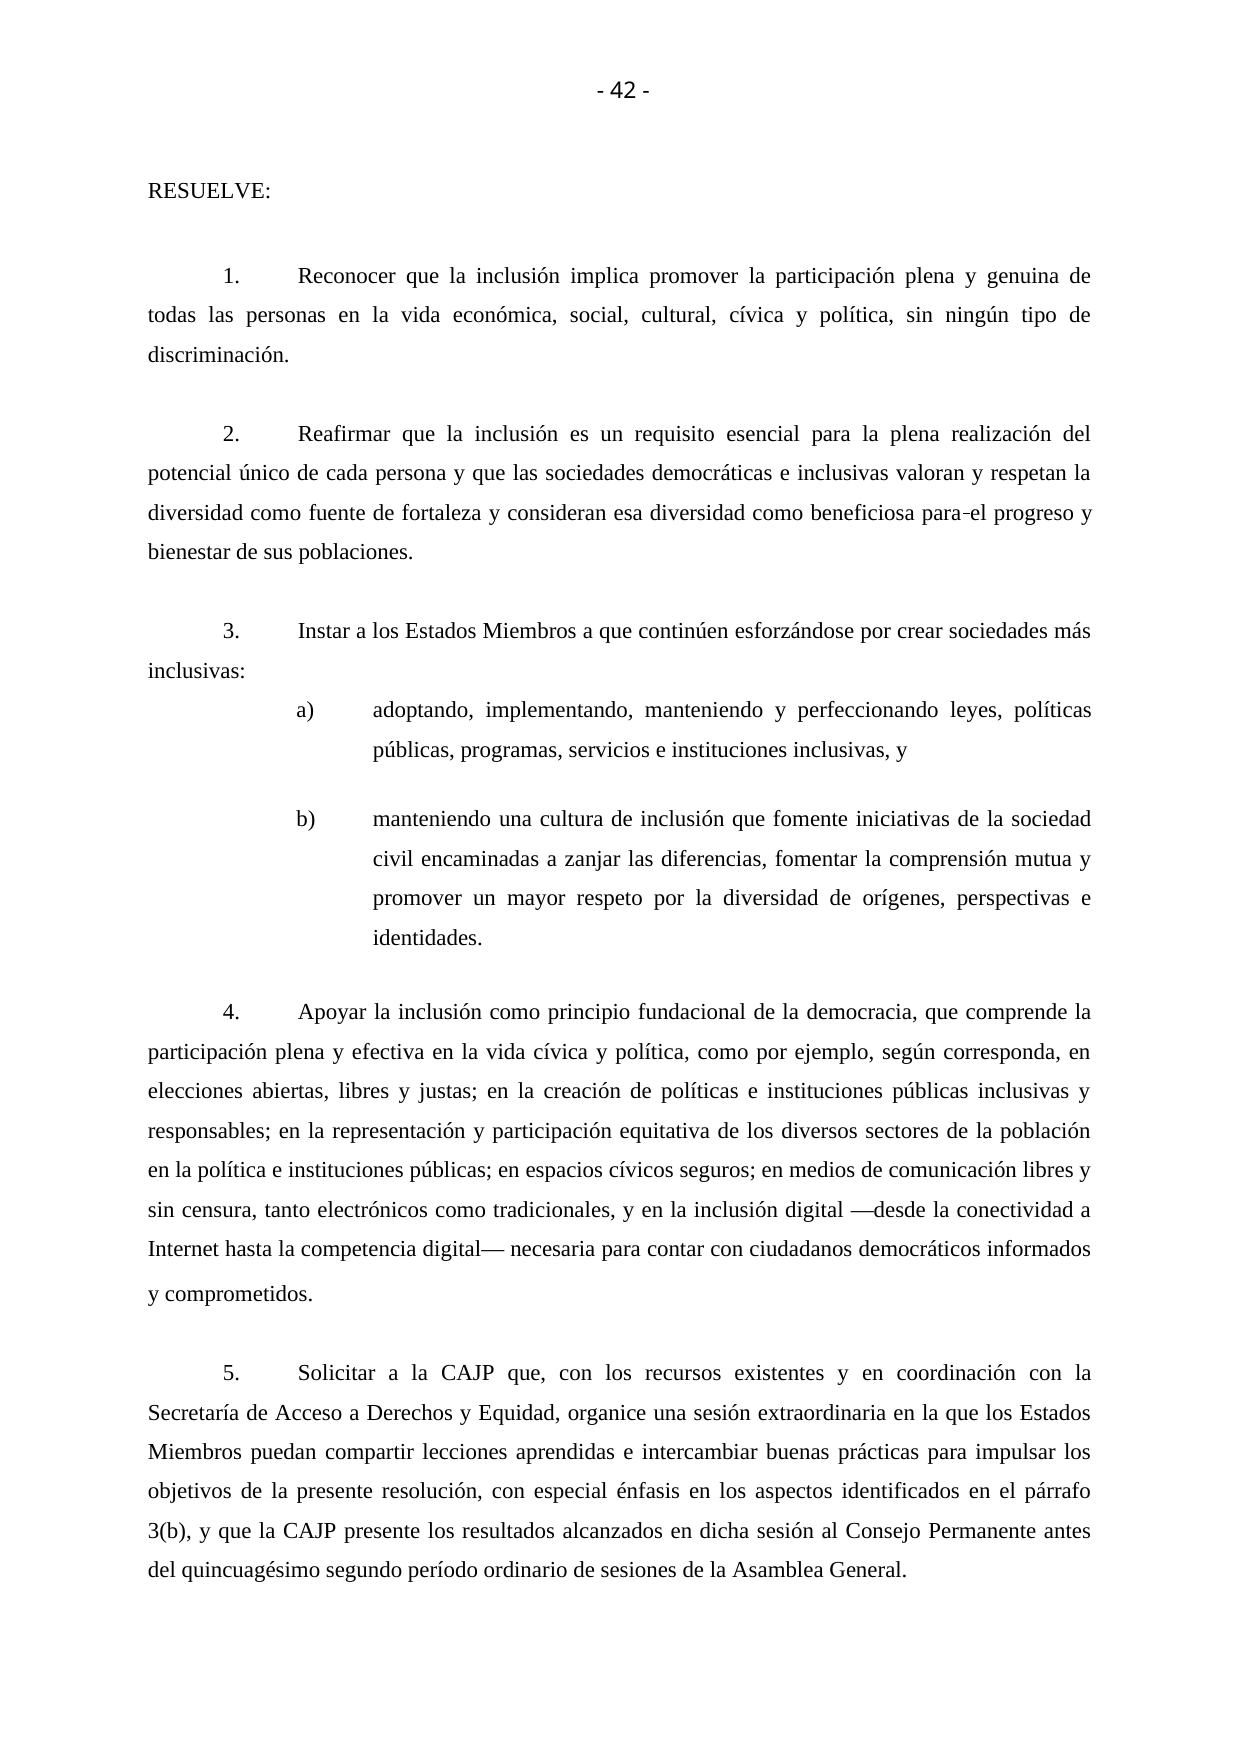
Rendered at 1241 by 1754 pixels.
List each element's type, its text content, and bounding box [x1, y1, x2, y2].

text 3. Instar a los Estados Miembros a que continúen esforzándose por crear sociedades más inclusivas: [148, 617, 1093, 683]
text RESUELVE: [148, 177, 1093, 204]
text b) manteniendo una cultura de inclusión que fomente iniciativas de la sociedad civil encaminadas a zanjar las diferencias, fomentar la comprensión mutua y promover un mayor respeto por la diversidad de orígenes, perspectivas e identidades. [296, 805, 1093, 950]
text a) adoptando, implementando, manteniendo y perfeccionando leyes, políticas públicas, programas, servicios e instituciones inclusivas, y [296, 696, 1093, 762]
text 2. Reafirmar que la inclusión es un requisito esencial para la plena realización del potencial único de cada persona y que las sociedades democráticas e inclusivas valoran y respetan la diversidad como fuente de fortaleza y consideran esa diversidad como beneficiosa para el progreso y bienestar de sus poblaciones. [148, 420, 1093, 564]
text 4. Apoyar la inclusión como principio fundacional de la democracia, que comprende la participación plena y efectiva en la vida cívica y política, como por ejemplo, según corresponda, en elecciones abiertas, libres y justas; en la creación de políticas e instituciones públicas inclusivas y responsables; en la representación y participación equitativa de los diversos sectores de la población en la política e instituciones públicas; en espacios cívicos seguros; en medios de comunicación libres y sin censura, tanto electrónicos como tradicionales, y en la inclusión digital —desde la conectividad a Internet hasta la competencia digital— necesaria para contar con ciudadanos democráticos informados y comprometidos. [148, 998, 1093, 1308]
text 5. Solicitar a la CAJP que, con los recursos existentes y en coordinación con la Secretaría de Acceso a Derechos y Equidad, organice una sesión extraordinaria en la que los Estados Miembros puedan compartir lecciones aprendidas e intercambiar buenas prácticas para impulsar los objetivos de la presente resolución, con especial énfasis en los aspectos identificados en el párrafo 3(b), y que la CAJP presente los resultados alcanzados en dicha sesión al Consejo Permanente antes del quincuagésimo segundo período ordinario de sesiones de la Asamblea General. [148, 1359, 1093, 1583]
text 1. Reconocer que la inclusión implica promover la participación plena y genuina de todas las personas en la vida económica, social, cultural, cívica y política, sin ningún tipo de discriminación. [148, 262, 1093, 367]
